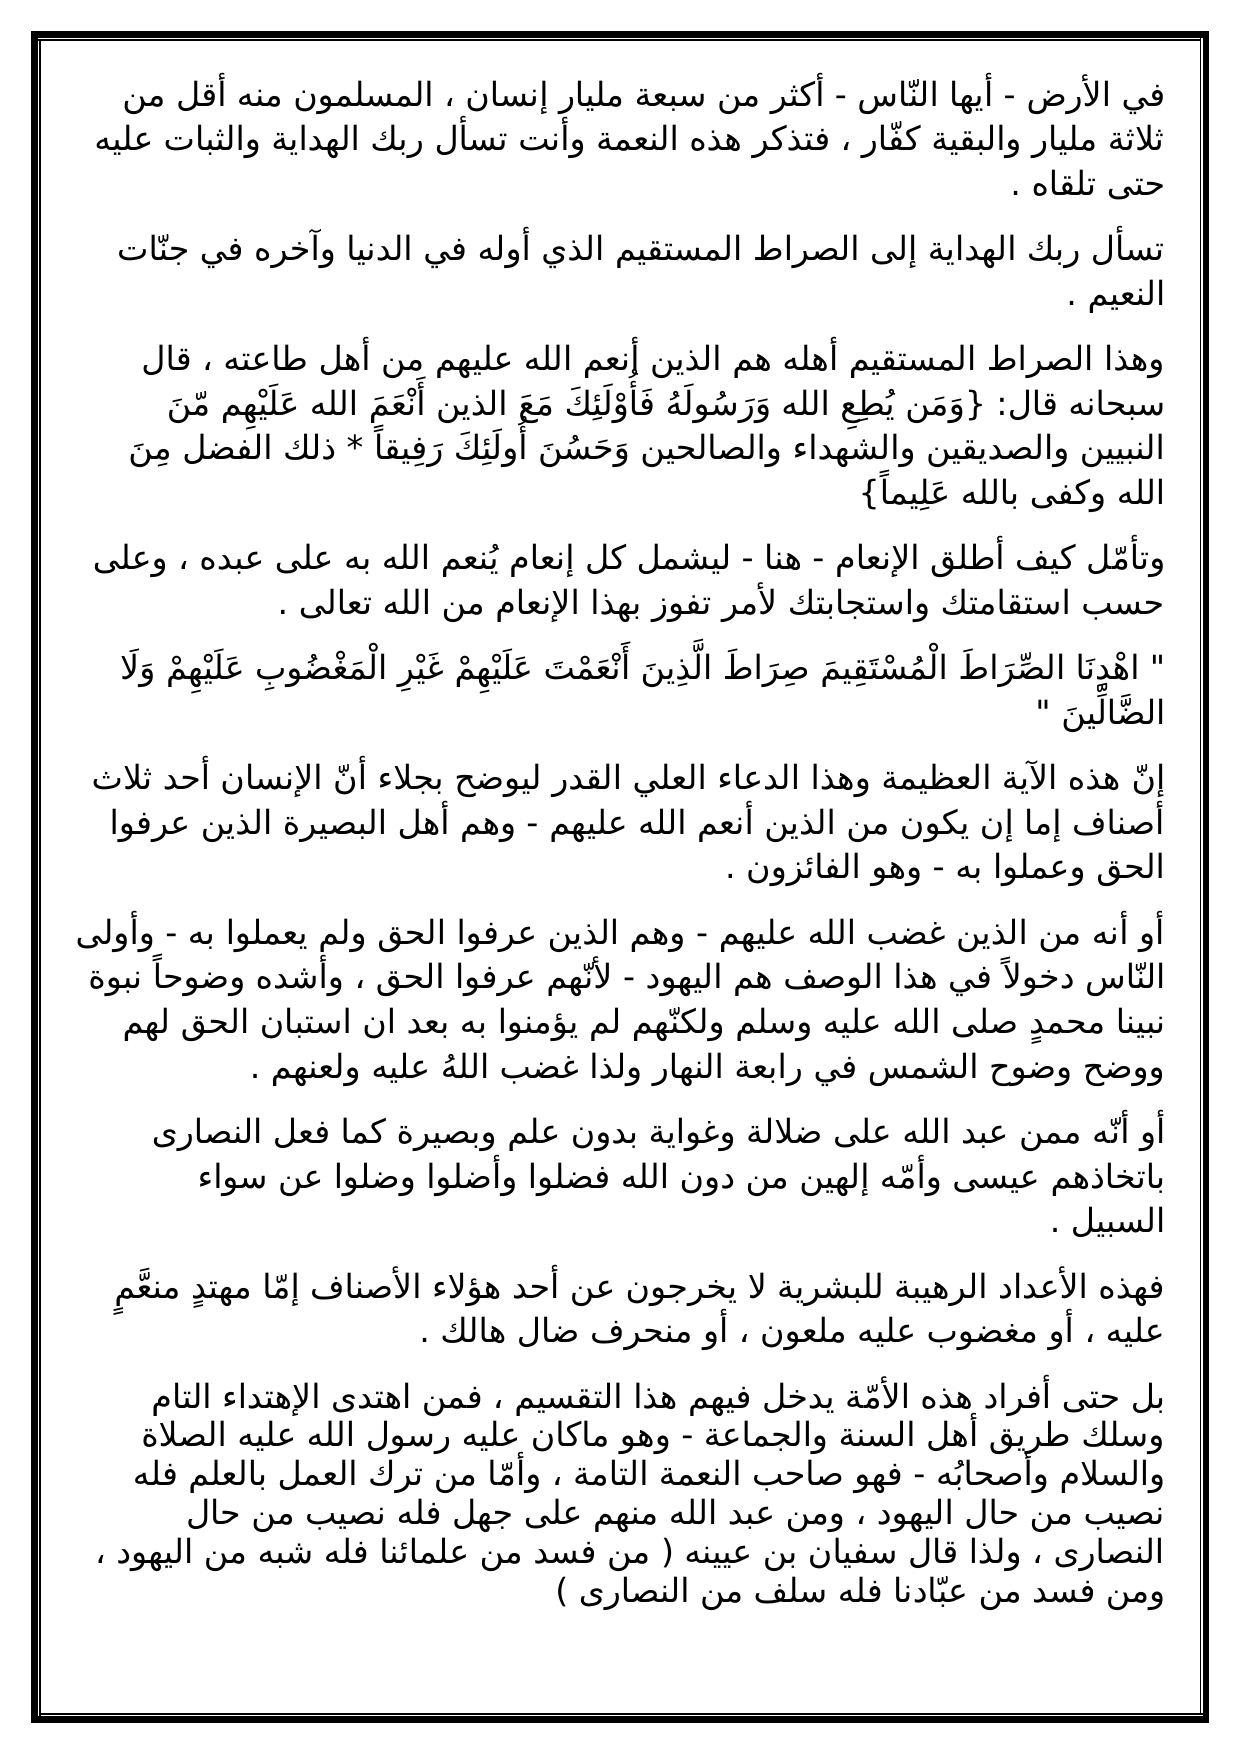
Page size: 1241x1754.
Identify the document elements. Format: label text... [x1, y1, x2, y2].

text " اهْدِنَا الصِّرَاطَ الْمُسْتَقِيمَ صِرَاطَ الَّذِينَ أَنْعَمْتَ عَلَيْهِمْ غَيْرِ الْمَغْضُوبِ عَلَيْهِمْ وَلَا الضَّالِّينَ " [75, 649, 1165, 732]
text وهذا الصراط المستقيم أهله هم الذين أنعم الله عليهم من أهل طاعته ، قال سبحانه قال: {وَمَن يُطِعِ الله وَرَسُولَهُ فَأُوْلَئِكَ مَعَ الذين أَنْعَمَ الله عَلَيْهِم مّنَ النبيين والصديقين والشهداء والصالحين وَحَسُنَ أُولَئِكَ رَفِيقاً * ذلك الفضل مِنَ الله وكفى بالله عَلِيماً} [75, 339, 1165, 512]
text بل حتى أفراد هذه الأمّة يدخل فيهم هذا التقسيم ، فمن اهتدى الإهتداء التام وسلك طريق أهل السنة والجماعة - وهو ماكان عليه رسول الله عليه الصلاة والسلام وأصحابُه - فهو صاحب النعمة التامة ، وأمّا من ترك العمل بالعلم فله نصيب من حال اليهود ، ومن عبد الله منهم على جهل فله نصيب من حال النصارى ، ولذا قال سفيان بن عيينه ( من فسد من علمائنا فله شبه من اليهود ، ومن فسد من عبّادنا فله سلف من النصارى ) [75, 1377, 1165, 1610]
text أو أنّه ممن عبد الله على ضلالة وغواية بدون علم وبصيرة كما فعل النصارى باتخاذهم عيسى وأمّه إلهين من دون الله فضلوا وأضلوا وضلوا عن سواء السبيل . [75, 1112, 1165, 1241]
text في الأرض - أيها النّاس - أكثر من سبعة مليار إنسان ، المسلمون منه أقل من ثلاثة مليار والبقية كفّار ، فتذكر هذه النعمة وأنت تسأل ربك الهداية والثبات عليه حتى تلقاه . [75, 75, 1165, 203]
text فهذه الأعداد الرهيبة للبشرية لا يخرجون عن أحد هؤلاء الأصناف إمّا مهتدٍ منعَّمٍ عليه ، أو مغضوب عليه ملعون ، أو منحرف ضال هالك . [75, 1267, 1165, 1351]
text تسأل ربك الهداية إلى الصراط المستقيم الذي أوله في الدنيا وآخره في جنّات النعيم . [75, 229, 1165, 313]
text إنّ هذه الآية العظيمة وهذا الدعاء العلي القدر ليوضح بجلاء أنّ الإنسان أحد ثلاث أصناف إما إن يكون من الذين أنعم الله عليهم - وهم أهل البصيرة الذين عرفوا الحق وعملوا به - وهو الفائزون . [75, 759, 1165, 887]
text وتأمّل كيف أطلق الإنعام - هنا - ليشمل كل إنعام يُنعم الله به على عبده ، وعلى حسب استقامتك واستجابتك لأمر تفوز بهذا الإنعام من الله تعالى . [75, 539, 1165, 622]
text أو أنه من الذين غضب الله عليهم - وهم الذين عرفوا الحق ولم يعملوا به - وأولى النّاس دخولاً في هذا الوصف هم اليهود - لأنّهم عرفوا الحق ، وأشده وضوحاً نبوة نبينا محمدٍ صلى الله عليه وسلم ولكنّهم لم يؤمنوا به بعد ان استبان الحق لهم ووضح وضوح الشمس في رابعة النهار ولذا غضب اللهُ عليه ولعنهم . [75, 913, 1165, 1086]
